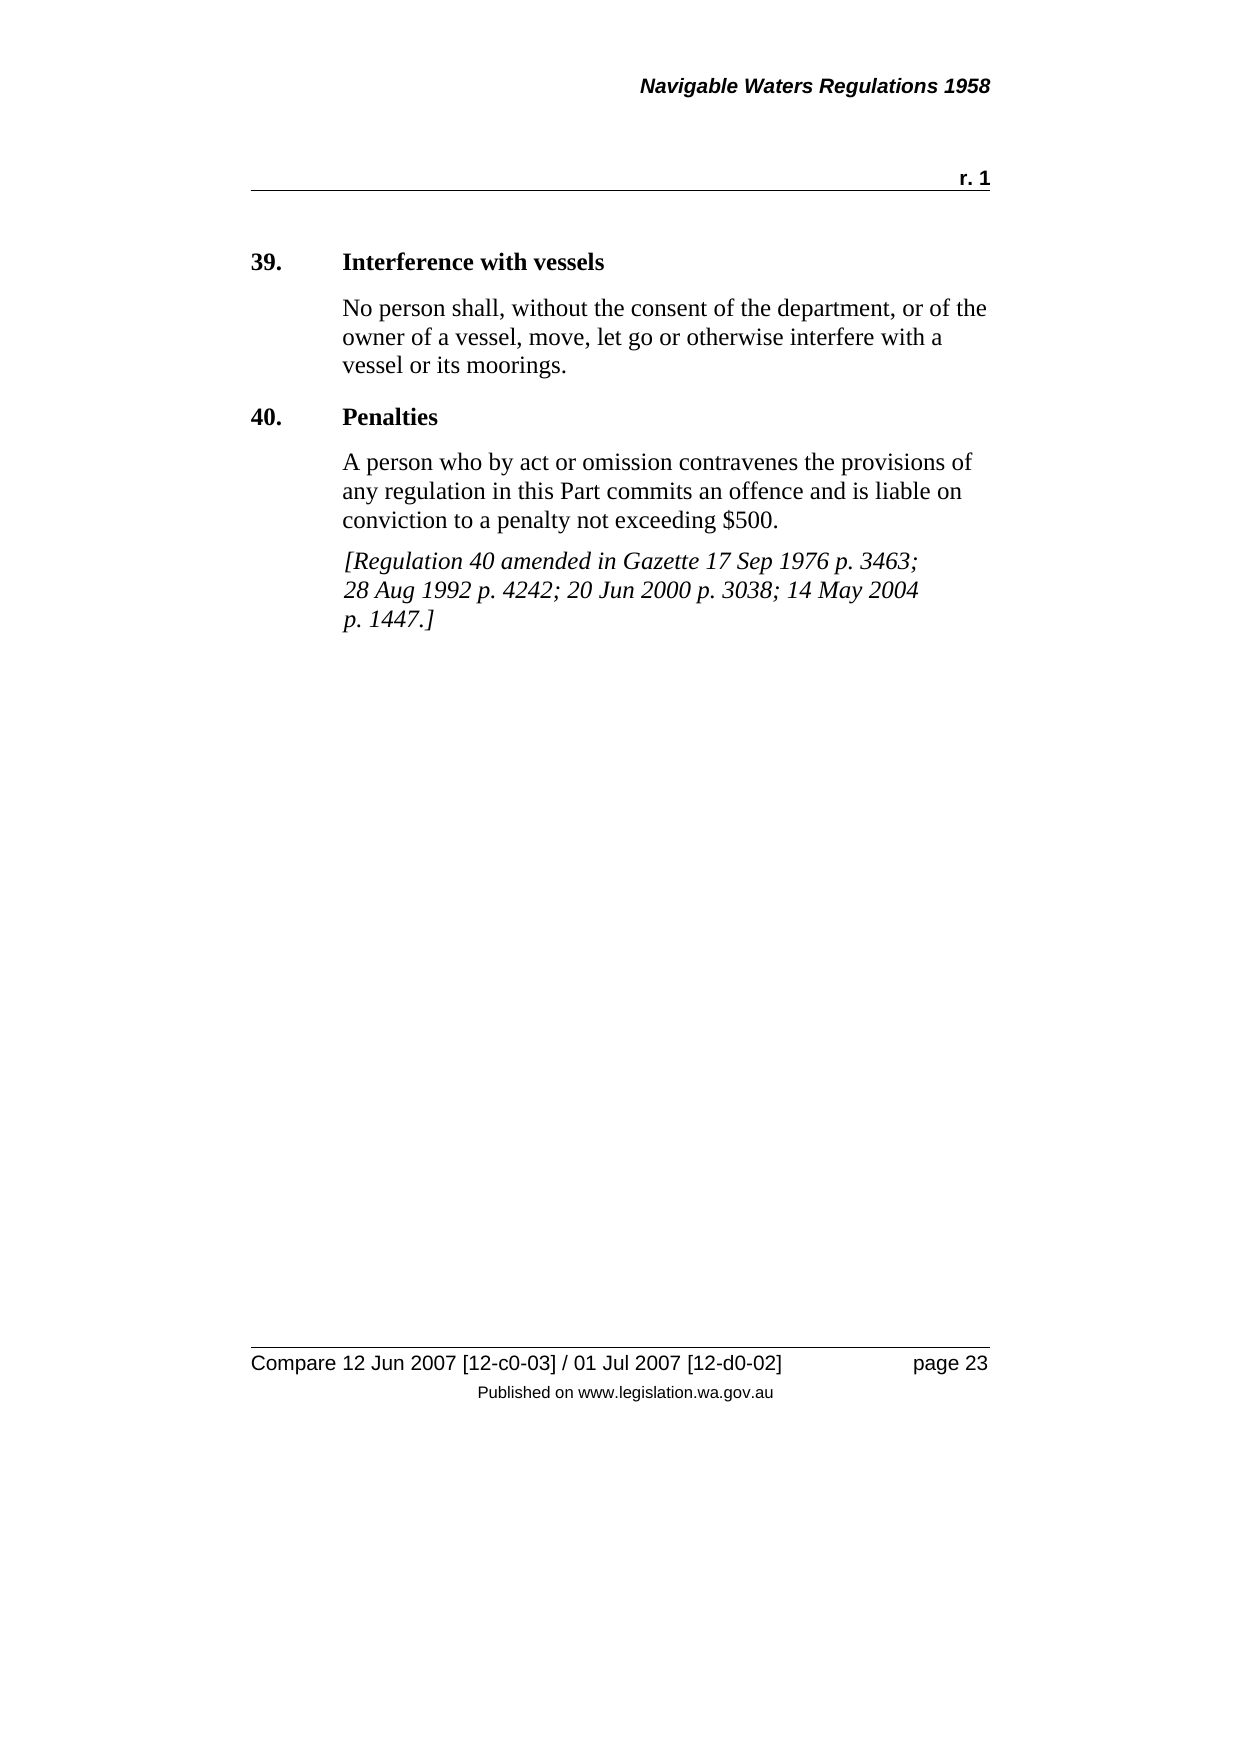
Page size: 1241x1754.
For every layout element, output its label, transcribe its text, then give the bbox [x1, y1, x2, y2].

text [Regulation 40 amended in Gazette 17 Sep 1976 p. 3463; 28 Aug 1992 p. 4242; 20 Jun 2000 p. 3038; 14 May 2004 p. 1447.] [251, 546, 990, 632]
text No person shall, without the consent of the department, or of the owner of a vessel, move, let go or otherwise interfere with a vessel or its moorings. [251, 293, 990, 379]
text A person who by act or omission contravenes the provisions of any regulation in this Part commits an offence and is liable on conviction to a penalty not exceeding $500. [251, 447, 990, 534]
subtitle 40. Penalties [251, 402, 990, 431]
subtitle 39. Interference with vessels [251, 247, 990, 276]
